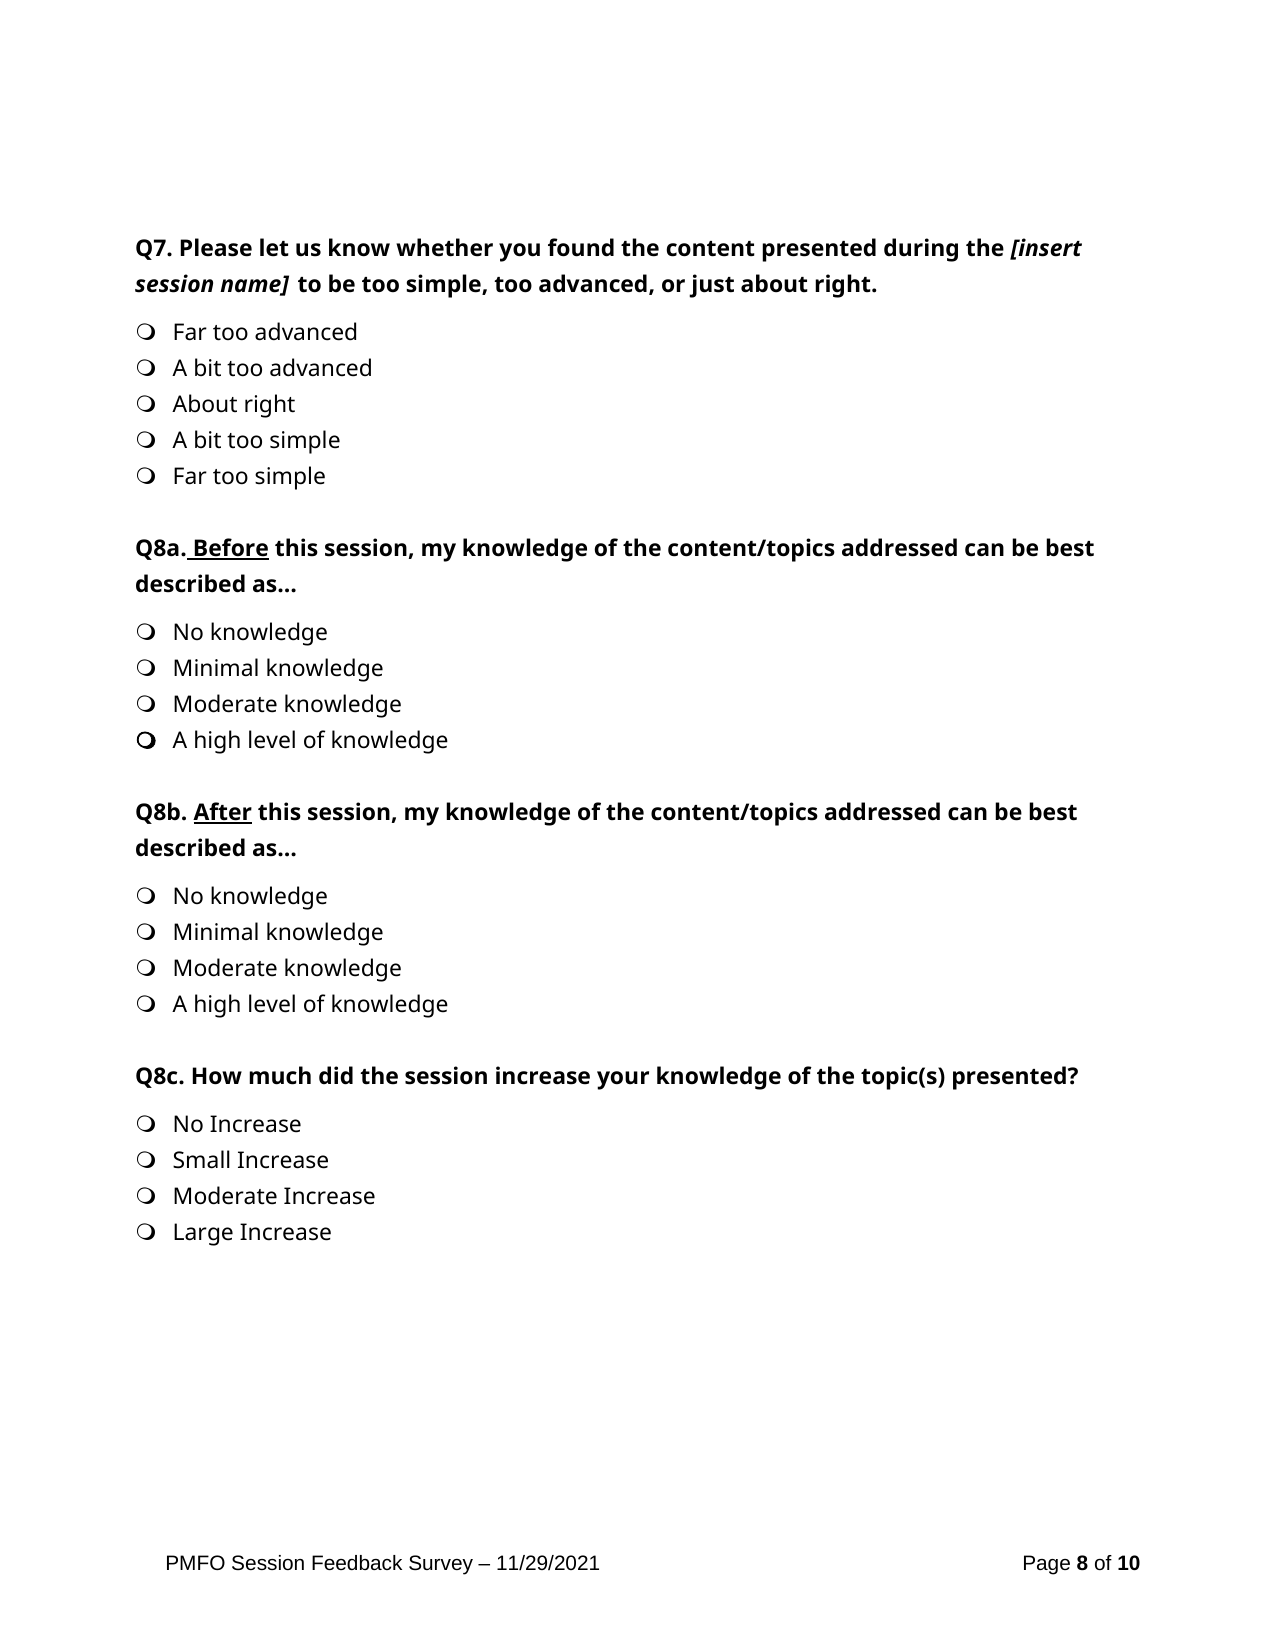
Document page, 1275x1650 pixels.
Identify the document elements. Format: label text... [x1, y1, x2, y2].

text Q7. Please let us know whether you found the content presented during the [insert session name] to be too simple, too advanced, or just about right. [135, 232, 1140, 299]
list Minimal knowledge [135, 916, 1140, 947]
list About right [135, 388, 1140, 419]
list A bit too simple [135, 424, 1140, 455]
list No knowledge [135, 616, 1140, 647]
list Moderate knowledge [135, 688, 1140, 719]
list A high level of knowledge [135, 988, 1140, 1019]
list Moderate knowledge [135, 952, 1140, 983]
list No knowledge [135, 880, 1140, 912]
text Q8b. After this session, my knowledge of the content/topics addressed can be best described as… [135, 796, 1140, 863]
list A high level of knowledge [135, 724, 1140, 755]
list Large Increase [135, 1216, 1140, 1247]
list Minimal knowledge [135, 652, 1140, 683]
list Far too advanced [135, 316, 1140, 347]
list Moderate Increase [135, 1180, 1140, 1212]
list A bit too advanced [135, 352, 1140, 383]
list Small Increase [135, 1144, 1140, 1176]
text Q8a. Before this session, my knowledge of the content/topics addressed can be best described as… [135, 532, 1140, 599]
list No Increase [135, 1108, 1140, 1140]
list Far too simple [135, 460, 1140, 491]
text Q8c. How much did the session increase your knowledge of the topic(s) presented? [135, 1060, 1140, 1091]
